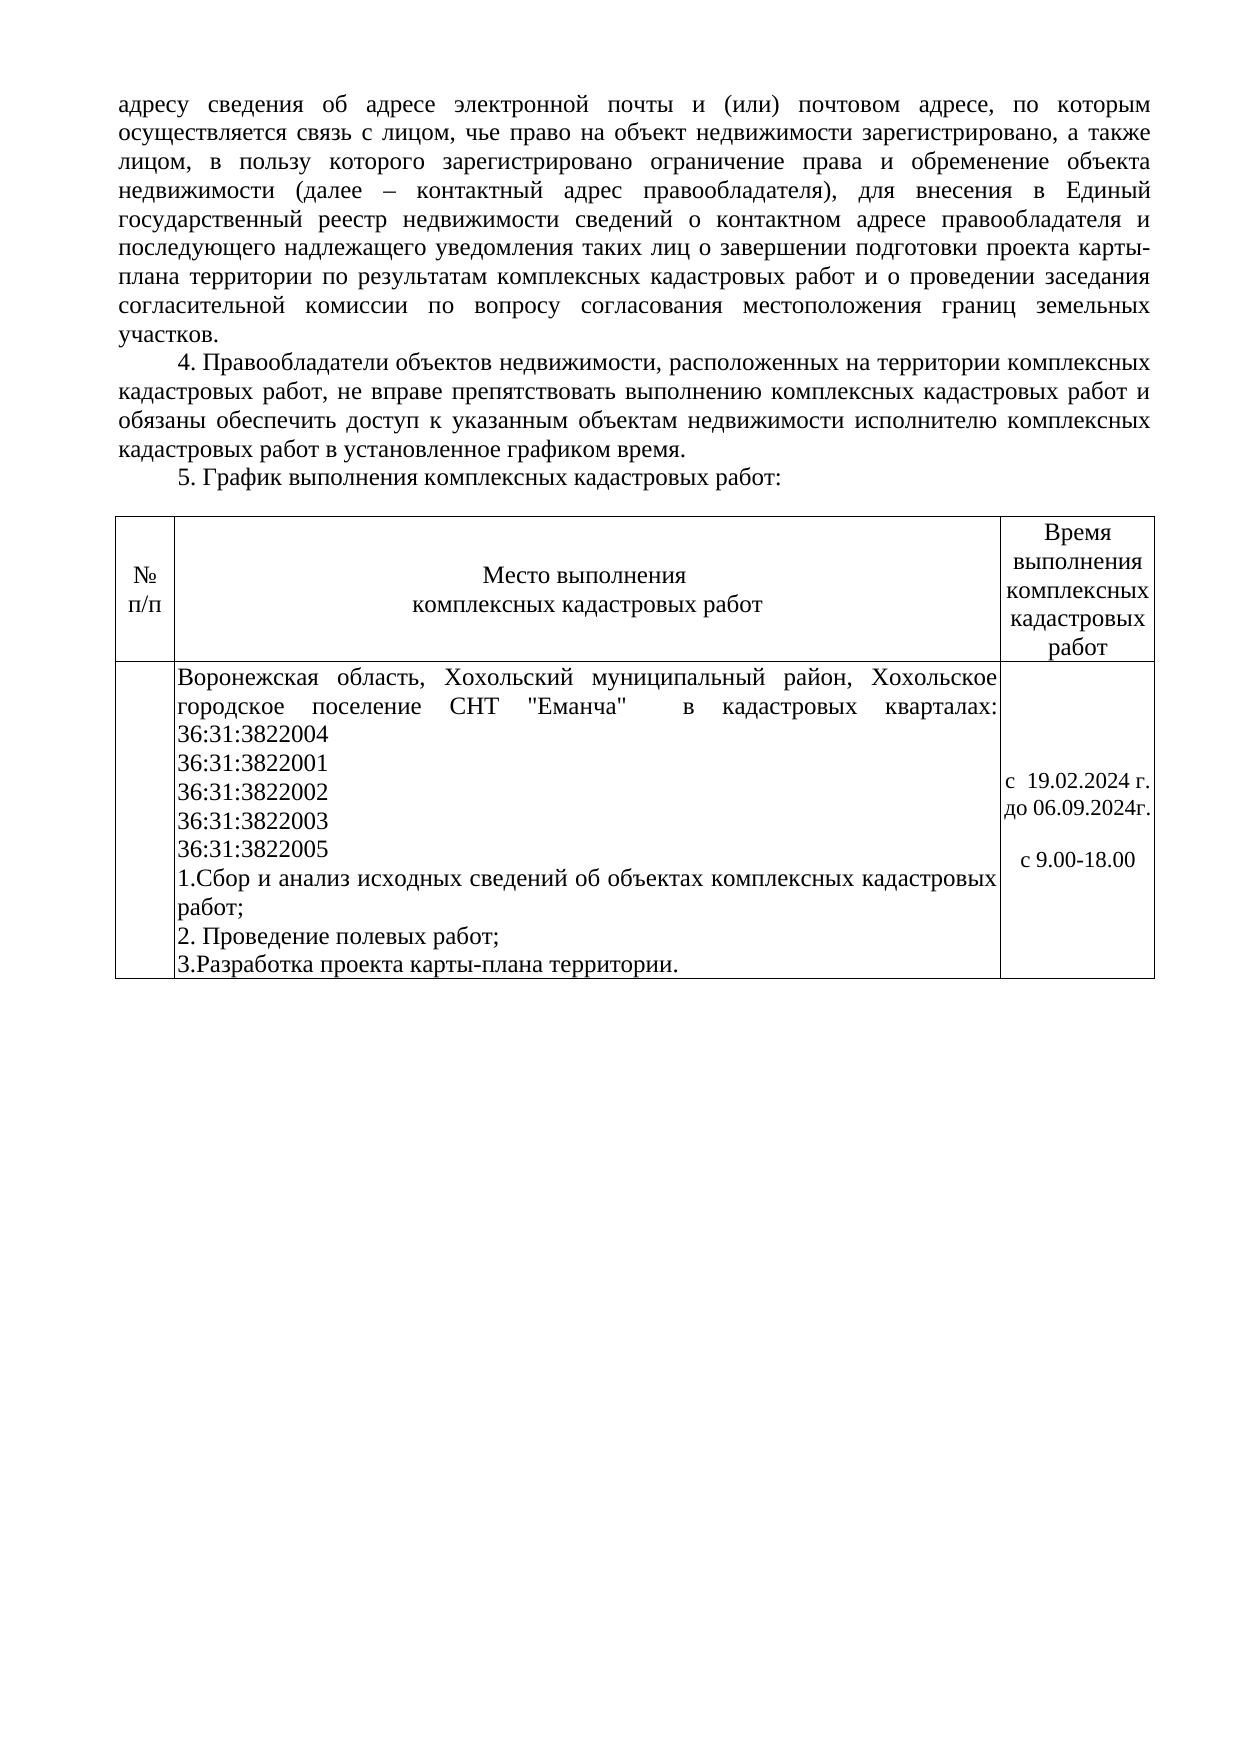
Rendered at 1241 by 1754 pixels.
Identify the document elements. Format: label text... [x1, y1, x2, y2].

table_cell [116, 662, 174, 978]
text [118, 89, 1152, 347]
text 4. Правообладатели объектов недвижимости, расположенных на территории комплексных кадастровых работ, не вправе препятствовать выполнению комплексных кадастровых работ и обязаны обеспечить доступ к указанным объектам недвижимости исполнителю комплексных кадастровых работ в установленное графиком время. [118, 347, 1152, 462]
table_header Время выполнения комплексных кадастровых работ [1001, 517, 1154, 661]
table_cell Воронежская область, Хохольский муниципальный район, Хохольское городское поселение СНТ "Еманча" в кадастровых кварталах: 36:31:3822004 36:31:3822001 36:31:3822002 36:31:3822003 36:31:3822005 1.Cбор и анализ исходных сведений об объектах комплексных кадастровых работ; 2. Проведение полевых работ; 3.Разработка проекта карты-плана территории. [175, 662, 1000, 978]
table_header № п/п [116, 517, 174, 661]
table_cell c 19.02.2024 г. до 06.09.2024г. с 9.00-18.00 [1001, 662, 1154, 978]
table_header Место выполнения комплексных кадастровых работ [175, 517, 1000, 661]
text 5. График выполнения комплексных кадастровых работ: [118, 462, 1152, 491]
